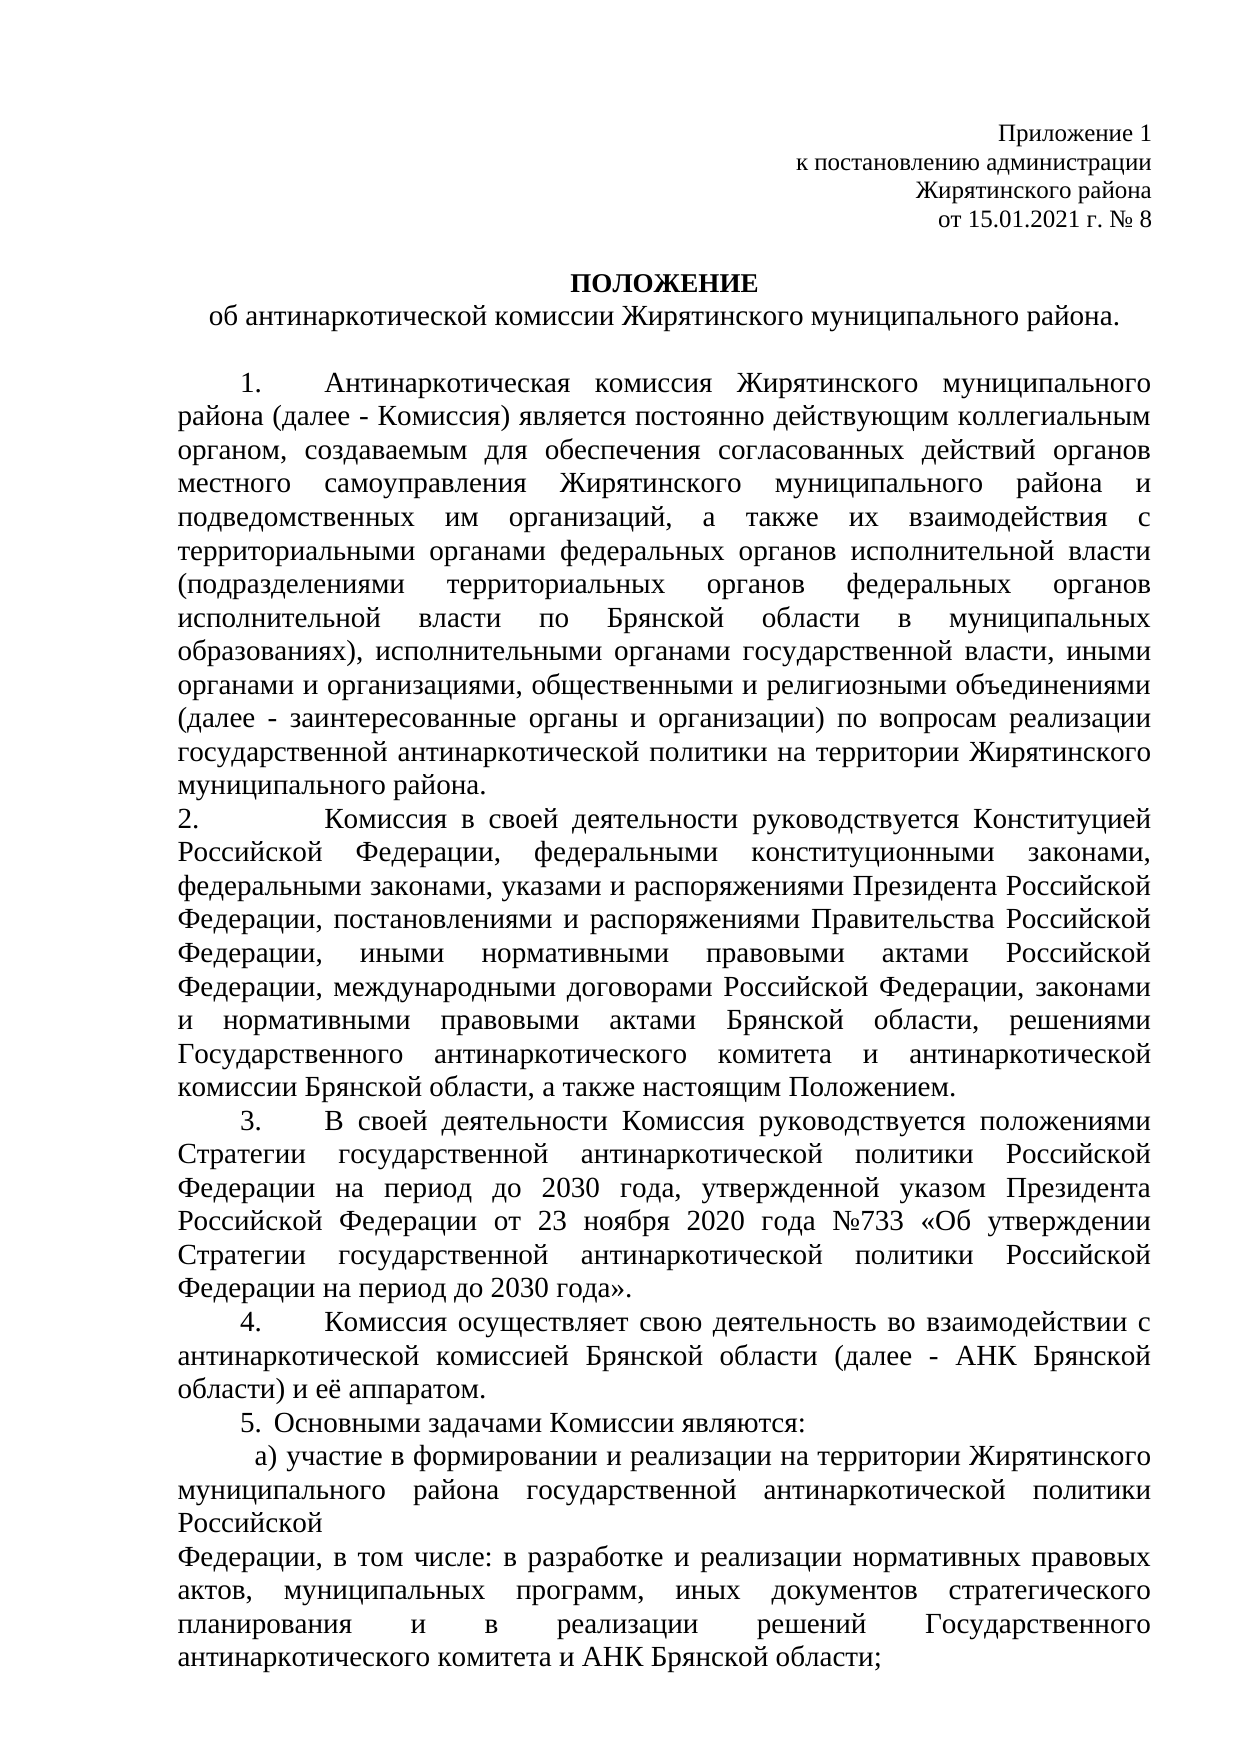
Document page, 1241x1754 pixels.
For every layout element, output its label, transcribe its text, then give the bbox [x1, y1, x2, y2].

list Комиссия осуществляет свою деятельность во взаимодействии с антинаркотической комиссией Брянской области (далее - АНК Брянской области) и её аппаратом. [177, 1304, 1152, 1405]
text Приложение 1 [177, 118, 1152, 147]
text к постановлению администрации [177, 147, 1152, 176]
list Основными задачами Комиссии являются: [177, 1405, 1152, 1438]
list В своей деятельности Комиссия руководствуется положениями Стратегии государственной антинаркотической политики Российской Федерации на период до 2030 года, утвержденной указом Президента Российской Федерации от 23 ноября 2020 года №733 «Об утверждении Стратегии государственной антинаркотической политики Российской Федерации на период до 2030 года». [177, 1103, 1152, 1304]
text об антинаркотической комиссии Жирятинского муниципального района. [177, 298, 1152, 331]
text Федерации, в том числе: в разработке и реализации нормативных правовых актов, муниципальных программ, иных документов стратегического планирования и в реализации решений Государственного антинаркотического комитета и АНК Брянской области; [177, 1539, 1152, 1673]
text от 15.01.2021 г. № 8 [177, 204, 1152, 233]
text а) участие в формировании и реализации на территории Жирятинского муниципального района государственной антинаркотической политики Российской [177, 1438, 1152, 1539]
list Комиссия в своей деятельности руководствуется Конституцией Российской Федерации, федеральными конституционными законами, федеральными законами, указами и распоряжениями Президента Российской Федерации, постановлениями и распоряжениями Правительства Российской Федерации, иными нормативными правовыми актами Российской Федерации, международными договорами Российской Федерации, законами и нормативными правовыми актами Брянской области, решениями Государственного антинаркотического комитета и антинаркотической комиссии Брянской области, а также настоящим Положением. [177, 801, 1152, 1103]
text Жирятинского района [177, 176, 1152, 204]
text ПОЛОЖЕНИЕ [177, 267, 1152, 298]
list Антинаркотическая комиссия Жирятинского муниципального района (далее - Комиссия) является постоянно действующим коллегиальным органом, создаваемым для обеспечения согласованных действий органов местного самоуправления Жирятинского муниципального района и подведомственных им организаций, а также их взаимодействия с территориальными органами федеральных органов исполнительной власти (подразделениями территориальных органов федеральных органов исполнительной власти по Брянской области в муниципальных образованиях), исполнительными органами государственной власти, иными органами и организациями, общественными и религиозными объединениями (далее - заинтересованные органы и организации) по вопросам реализации государственной антинаркотической политики на территории Жирятинского муниципального района. [177, 365, 1152, 801]
